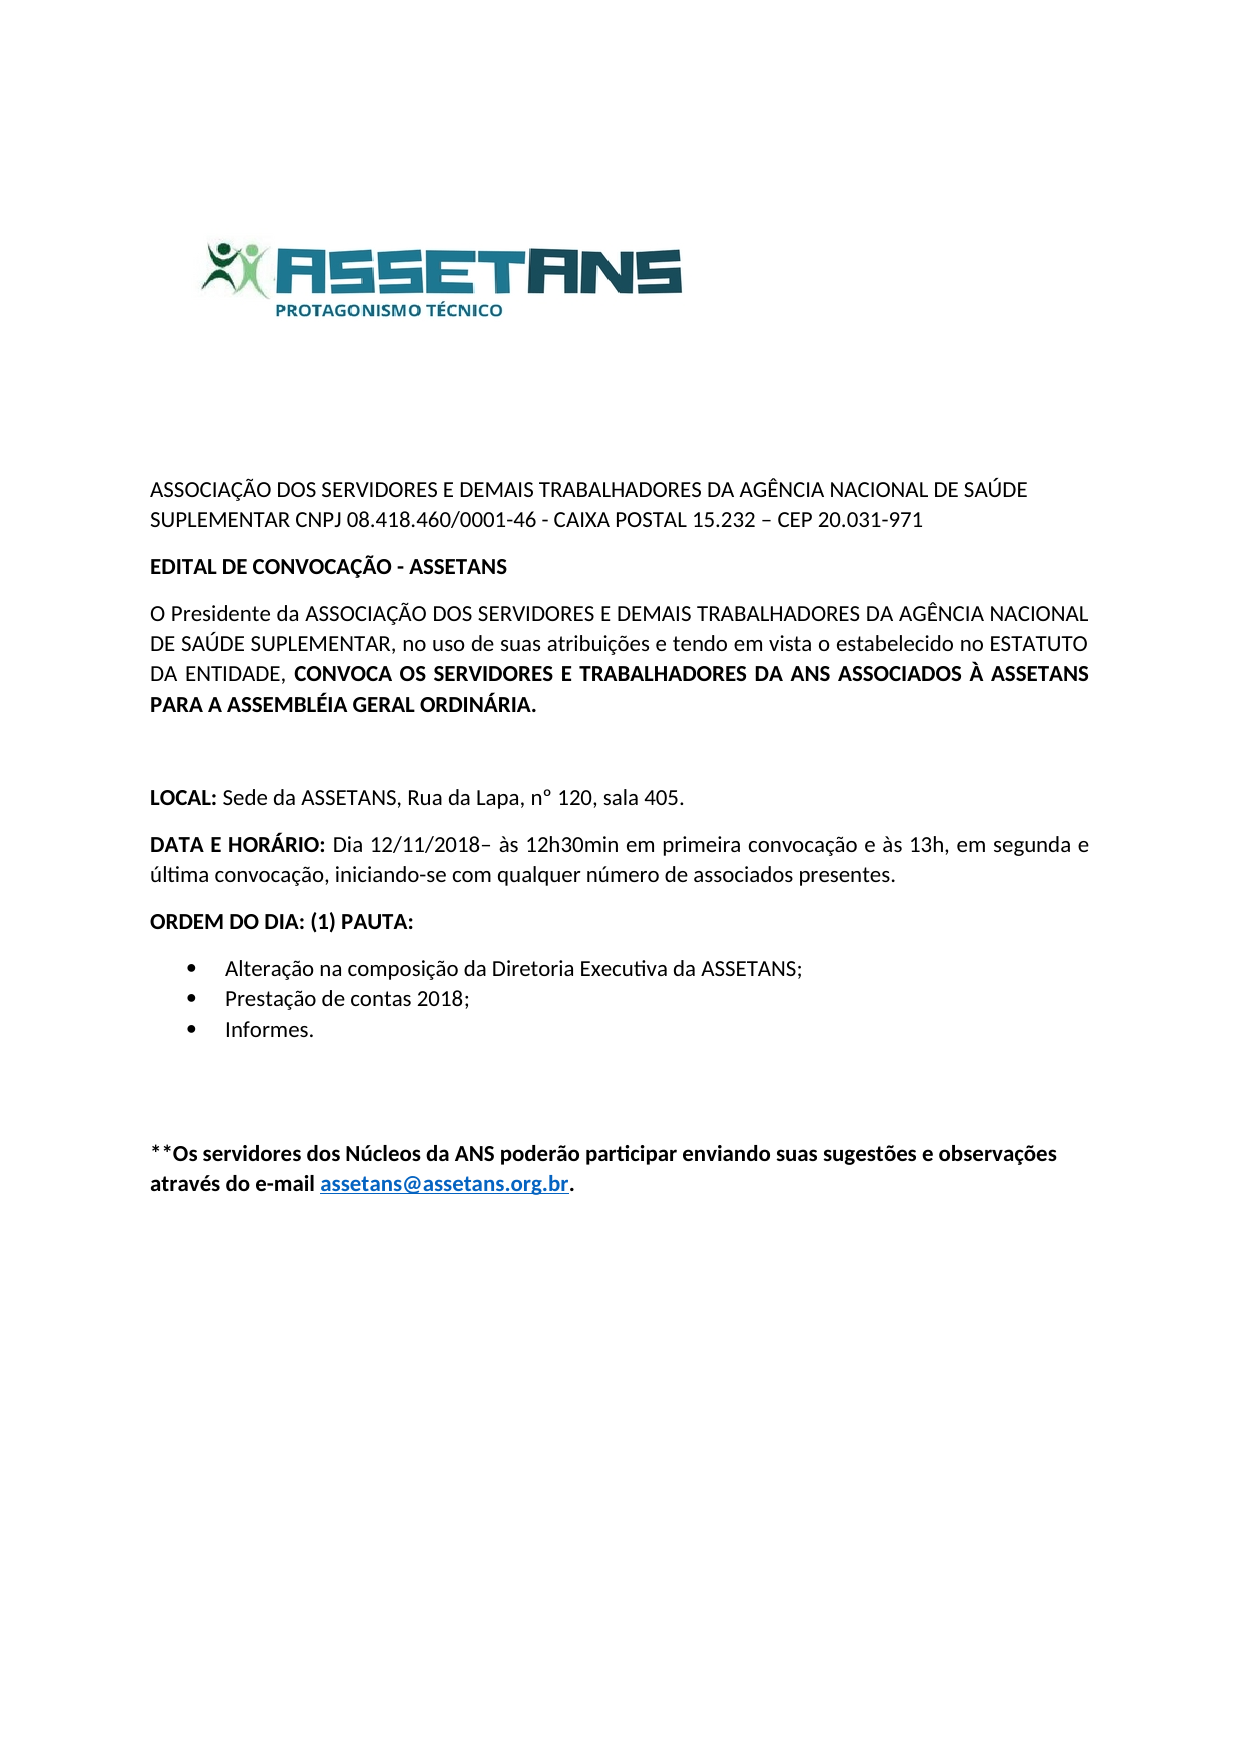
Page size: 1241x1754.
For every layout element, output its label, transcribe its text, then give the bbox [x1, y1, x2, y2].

text EDITAL DE CONVOCAÇÃO - ASSETANS [150, 552, 1090, 580]
text ASSOCIAÇÃO DOS SERVIDORES E DEMAIS TRABALHADORES DA AGÊNCIA NACIONAL DE SAÚDE SUPLEMENTAR CNPJ 08.418.460/0001-46 - CAIXA POSTAL 15.232 – CEP 20.031-971 [150, 475, 1090, 533]
list Informes. [187, 1015, 1090, 1043]
text DATA E HORÁRIO: Dia 12/11/2018– às 12h30min em primeira convocação e às 13h, em segunda e última convocação, iniciando-se com qualquer número de associados presentes. [150, 830, 1090, 888]
text **Os servidores dos Núcleos da ANS poderão participar enviando suas sugestões e observações através do e-mail assetans@assetans.org.br. [150, 1139, 1090, 1197]
text LOCAL: Sede da ASSETANS, Rua da Lapa, nº 120, sala 405. [150, 783, 1090, 811]
text O Presidente da ASSOCIAÇÃO DOS SERVIDORES E DEMAIS TRABALHADORES DA AGÊNCIA NACIONAL DE SAÚDE SUPLEMENTAR, no uso de suas atribuições e tendo em vista o estabelecido no ESTATUTO DA ENTIDADE, CONVOCA OS SERVIDORES E TRABALHADORES DA ANS ASSOCIADOS À ASSETANS PARA A ASSEMBLÉIA GERAL ORDINÁRIA. [150, 599, 1090, 718]
picture [150, 150, 765, 457]
list Prestação de contas 2018; [187, 984, 1090, 1012]
text ORDEM DO DIA: (1) PAUTA: [150, 907, 1090, 935]
list Alteração na composição da Diretoria Executiva da ASSETANS; [187, 954, 1090, 982]
